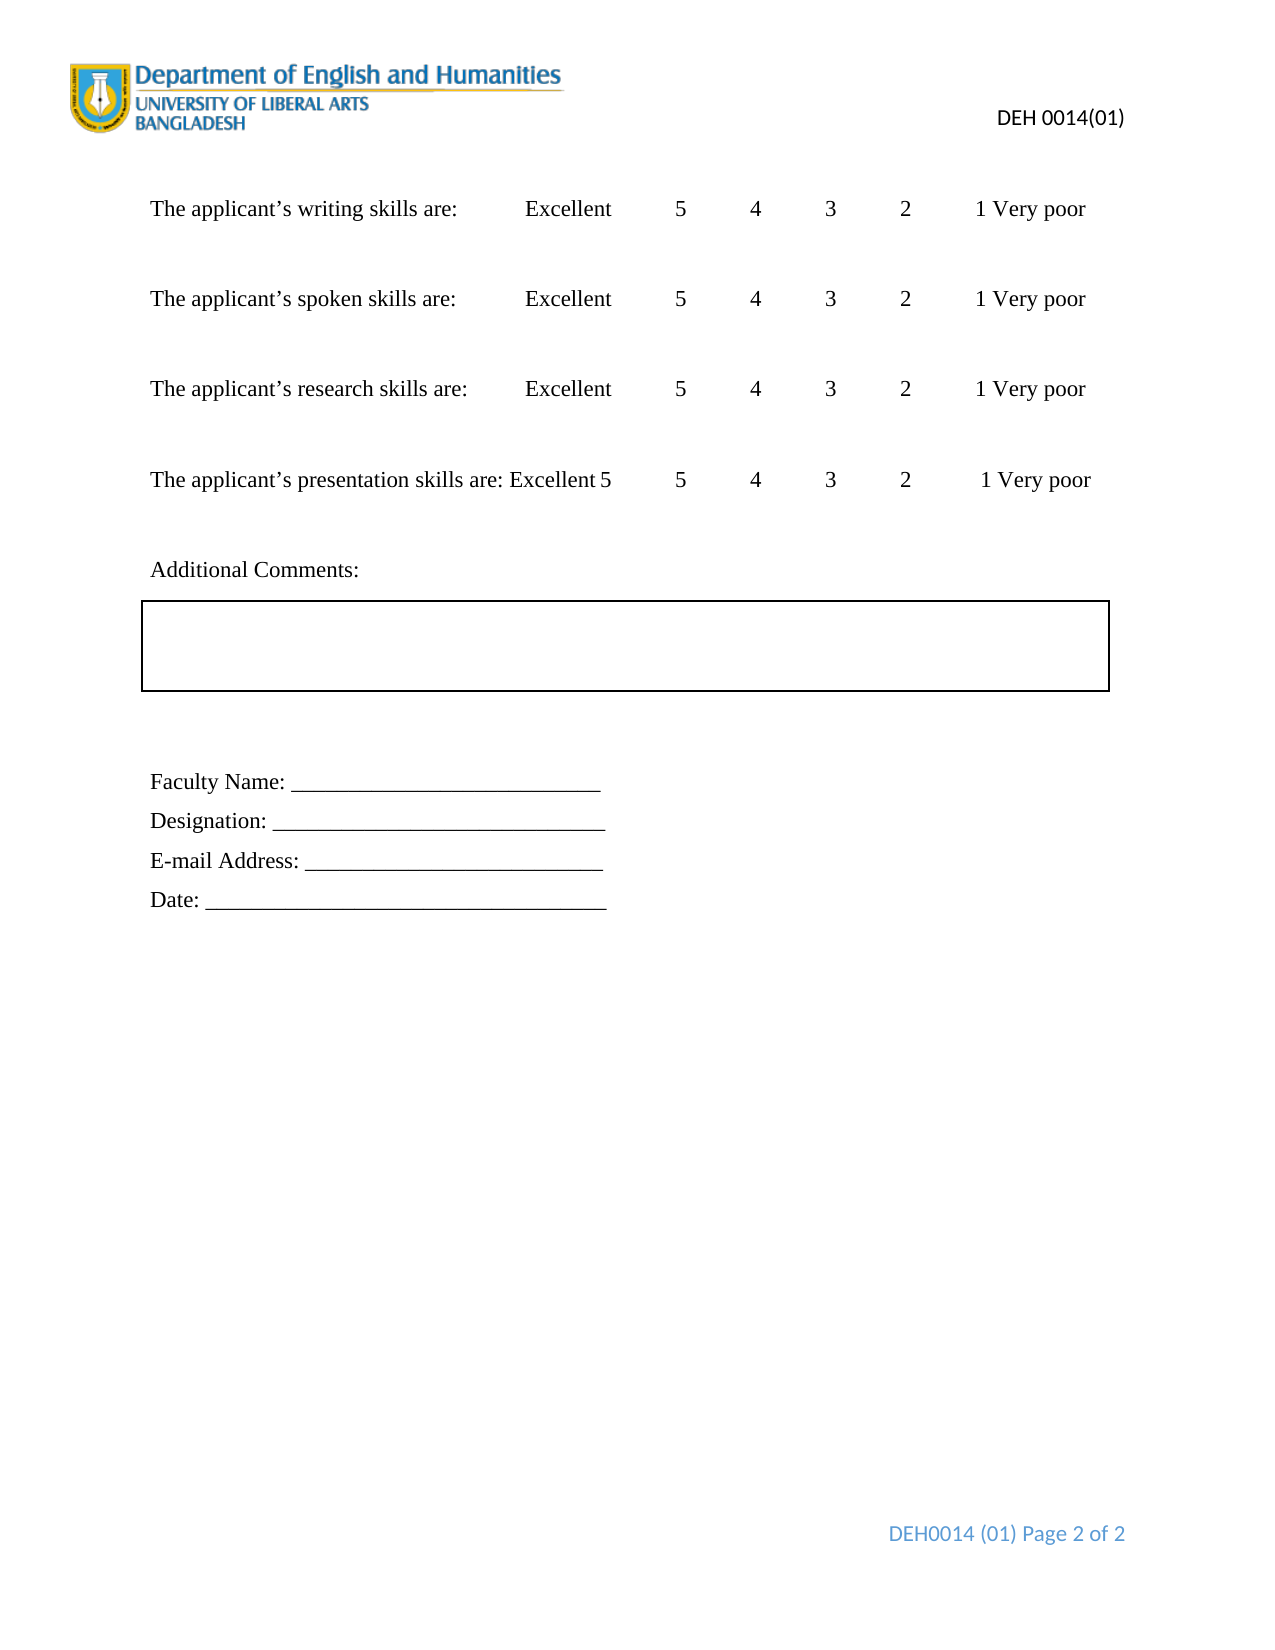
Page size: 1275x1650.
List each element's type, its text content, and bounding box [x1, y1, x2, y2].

picture [56, 48, 574, 150]
text The applicant’s spoken skills are: Excellent 5 4 3 2 1 Very poor [150, 285, 1125, 312]
text The applicant’s research skills are: Excellent 5 4 3 2 1 Very poor [150, 376, 1125, 402]
text Additional Comments: [150, 556, 1125, 582]
text The applicant’s writing skills are: Excellent 5 4 3 2 1 Very poor [150, 195, 1125, 221]
text Designation: _____________________________ [150, 807, 1125, 833]
text The applicant’s presentation skills are: Excellent 5 5 4 3 2 1 Very poor [150, 466, 1125, 492]
text E-mail Address: __________________________ [150, 847, 1125, 873]
text Faculty Name: ___________________________ [150, 768, 1125, 794]
text Date: ___________________________________ [150, 886, 1125, 912]
